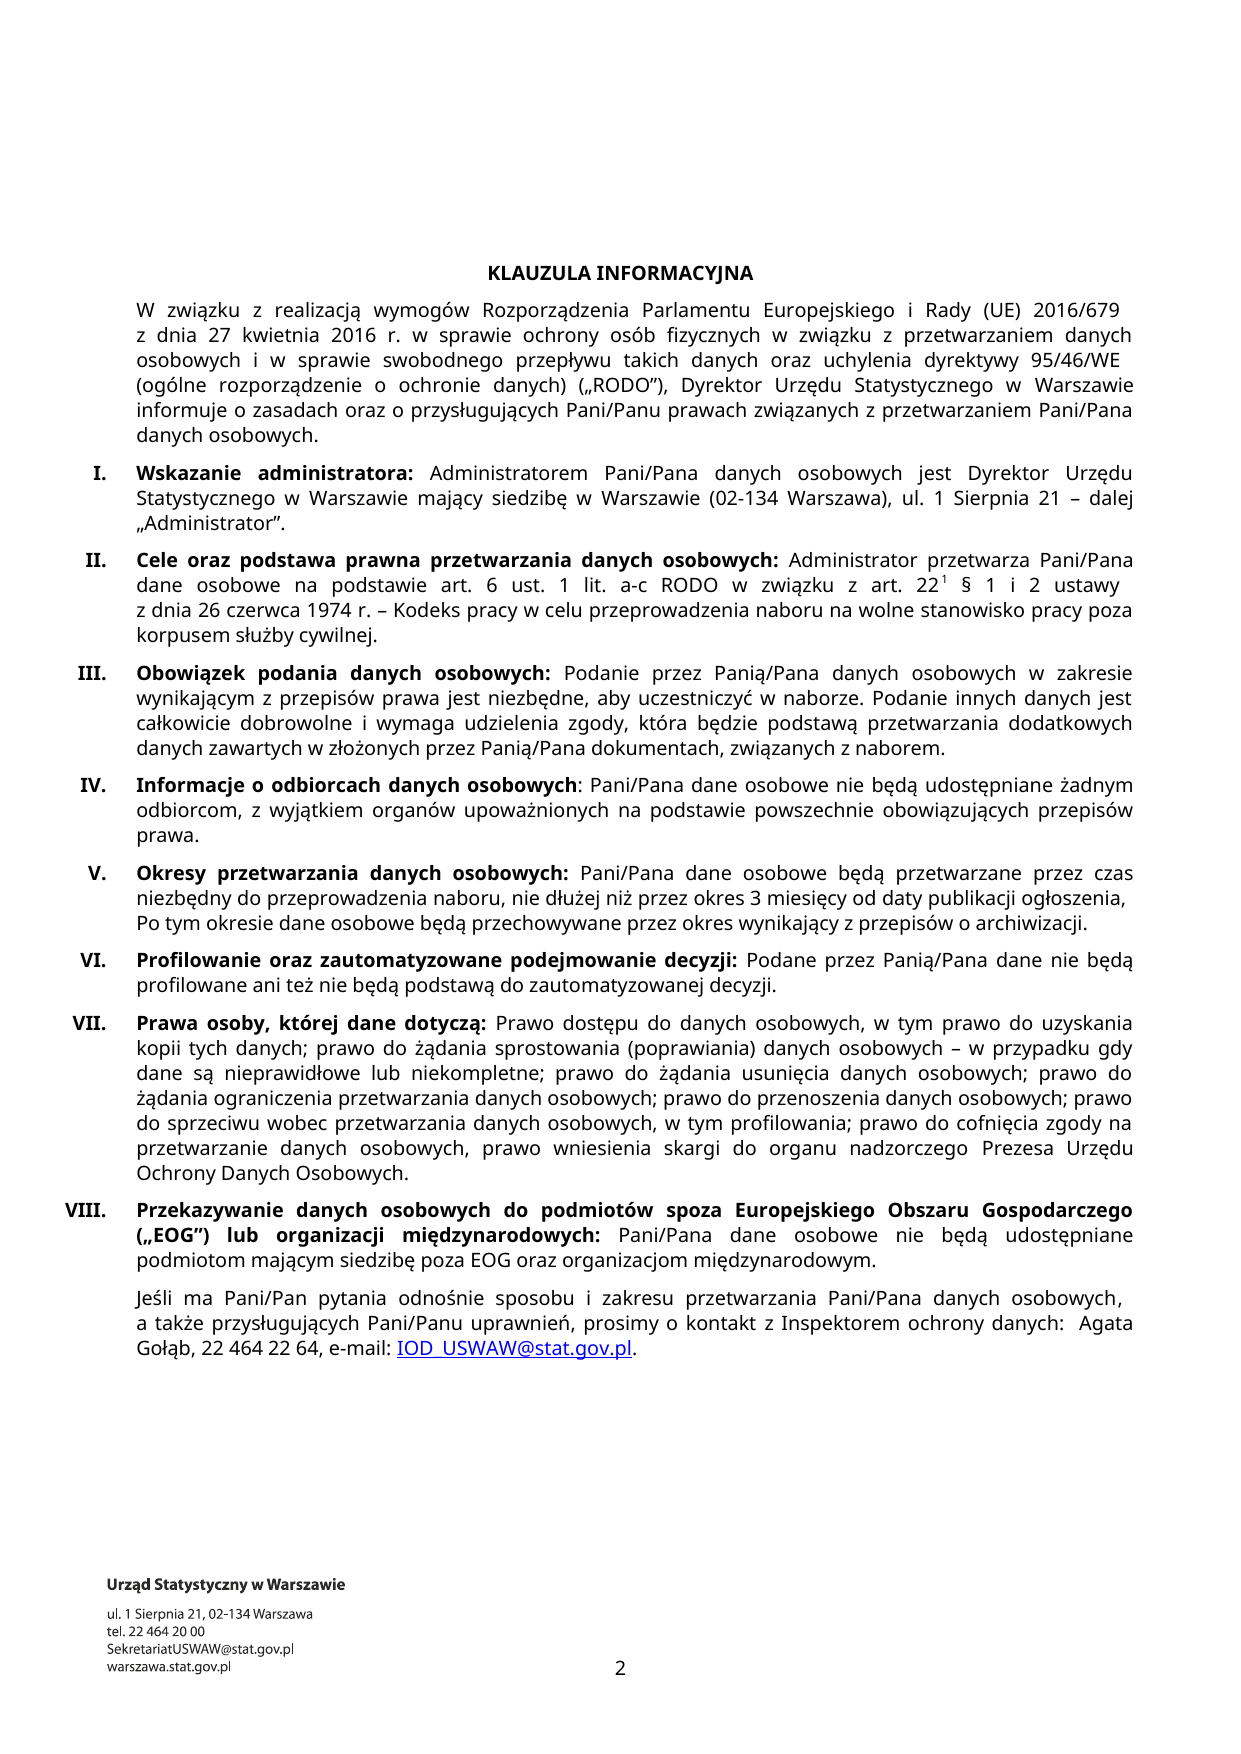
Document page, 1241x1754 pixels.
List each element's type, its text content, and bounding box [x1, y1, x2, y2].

text KLAUZULA INFORMACYJNA [106, 260, 1134, 285]
list Obowiązek podania danych osobowych: Podanie przez Panią/Pana danych osobowych w zakresie wynikającym z przepisów prawa jest niezbędne, aby uczestniczyć w naborze. Podanie innych danych jest całkowicie dobrowolne i wymaga udzielenia zgody, która będzie podstawą przetwarzania dodatkowych danych zawartych w złożonych przez Panią/Pana dokumentach, związanych z naborem. [106, 660, 1134, 760]
list Prawa osoby, której dane dotyczą: Prawo dostępu do danych osobowych, w tym prawo do uzyskania kopii tych danych; prawo do żądania sprostowania (poprawiania) danych osobowych – w przypadku gdy dane są nieprawidłowe lub niekompletne; prawo do żądania usunięcia danych osobowych; prawo do żądania ograniczenia przetwarzania danych osobowych; prawo do przenoszenia danych osobowych; prawo do sprzeciwu wobec przetwarzania danych osobowych, w tym profilowania; prawo do cofnięcia zgody na przetwarzanie danych osobowych, prawo wniesienia skargi do organu nadzorczego Prezesa Urzędu Ochrony Danych Osobowych. [106, 1010, 1134, 1185]
list Przekazywanie danych osobowych do podmiotów spoza Europejskiego Obszaru Gospodarczego („EOG”) lub organizacji międzynarodowych: Pani/Pana dane osobowe nie będą udostępniane podmiotom mającym siedzibę poza EOG oraz organizacjom międzynarodowym. [106, 1198, 1134, 1273]
list Cele oraz podstawa prawna przetwarzania danych osobowych: Administrator przetwarza Pani/Pana dane osobowe na podstawie art. 6 ust. 1 lit. a-c RODO w związku z art. 221 § 1 i 2 ustawy z dnia 26 czerwca 1974 r. – Kodeks pracy w celu przeprowadzenia naboru na wolne stanowisko pracy poza korpusem służby cywilnej. [106, 548, 1134, 648]
list Wskazanie administratora: Administratorem Pani/Pana danych osobowych jest Dyrektor Urzędu Statystycznego w Warszawie mający siedzibę w Warszawie (02-134 Warszawa), ul. 1 Sierpnia 21 – dalej „Administrator”. [106, 460, 1134, 535]
list Okresy przetwarzania danych osobowych: Pani/Pana dane osobowe będą przetwarzane przez czas niezbędny do przeprowadzenia naboru, nie dłużej niż przez okres 3 miesięcy od daty publikacji ogłoszenia, Po tym okresie dane osobowe będą przechowywane przez okres wynikający z przepisów o archiwizacji. [106, 860, 1134, 935]
text Jeśli ma Pani/Pan pytania odnośnie sposobu i zakresu przetwarzania Pani/Pana danych osobowych, a także przysługujących Pani/Panu uprawnień, prosimy o kontakt z Inspektorem ochrony danych: Agata Gołąb, 22 464 22 64, e-mail: IOD_USWAW@stat.gov.pl. [136, 1285, 1134, 1360]
list Informacje o odbiorcach danych osobowych: Pani/Pana dane osobowe nie będą udostępniane żadnym odbiorcom, z wyjątkiem organów upoważnionych na podstawie powszechnie obowiązujących przepisów prawa. [106, 773, 1134, 848]
list Profilowanie oraz zautomatyzowane podejmowanie decyzji: Podane przez Panią/Pana dane nie będą profilowane ani też nie będą podstawą do zautomatyzowanej decyzji. [106, 948, 1134, 998]
text W związku z realizacją wymogów Rozporządzenia Parlamentu Europejskiego i Rady (UE) 2016/679 z dnia 27 kwietnia 2016 r. w sprawie ochrony osób fizycznych w związku z przetwarzaniem danych osobowych i w sprawie swobodnego przepływu takich danych oraz uchylenia dyrektywy 95/46/WE (ogólne rozporządzenie o ochronie danych) („RODO”), Dyrektor Urzędu Statystycznego w Warszawie informuje o zasadach oraz o przysługujących Pani/Panu prawach związanych z przetwarzaniem Pani/Pana danych osobowych. [136, 298, 1134, 448]
